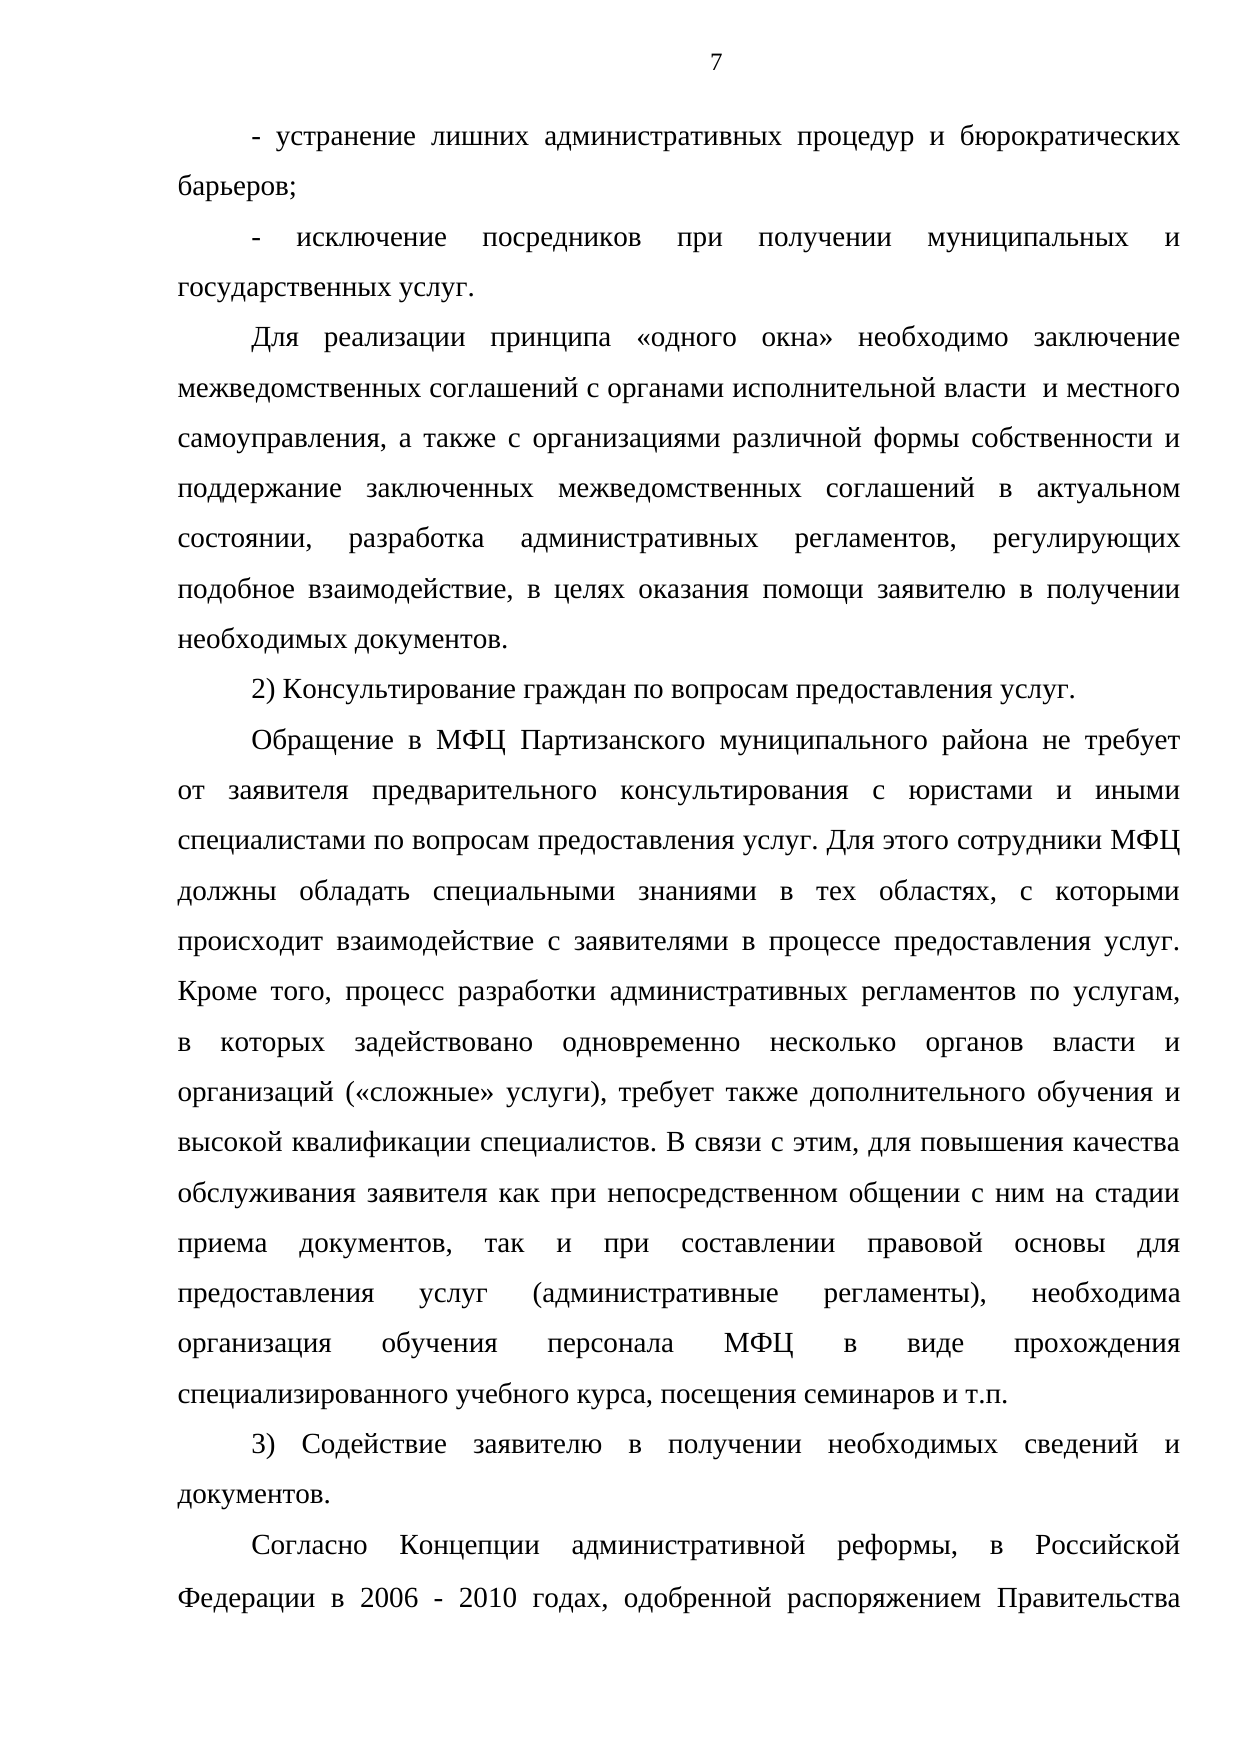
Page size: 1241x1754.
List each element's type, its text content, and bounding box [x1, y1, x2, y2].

text 2) Консультирование граждан по вопросам предоставления услуг. [177, 672, 1181, 705]
text Обращение в МФЦ Партизанского муниципального района не требует от заявителя предварительного консультирования с юристами и иными специалистами по вопросам предоставления услуг. Для этого сотрудники МФЦ должны обладать специальными знаниями в тех областях, с которыми происходит взаимодействие с заявителями в процессе предоставления услуг. Кроме того, процесс разработки административных регламентов по услугам, в которых задействовано одновременно несколько органов власти и организаций («сложные» услуги), требует также дополнительного обучения и высокой квалификации специалистов. В связи с этим, для повышения качества обслуживания заявителя как при непосредственном общении с ним на стадии приема документов, так и при составлении правовой основы для предоставления услуг (административные регламенты), необходима организация обучения персонала МФЦ в виде прохождения специализированного учебного курса, посещения семинаров и т.п. [177, 722, 1181, 1409]
text Для реализации принципа «одного окна» необходимо заключение межведомственных соглашений с органами исполнительной власти и местного самоуправления, а также с организациями различной формы собственности и поддержание заключенных межведомственных соглашений в актуальном состоянии, разработка административных регламентов, регулирующих подобное взаимодействие, в целях оказания помощи заявителю в получении необходимых документов. [177, 319, 1181, 655]
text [177, 1527, 1181, 1614]
text - исключение посредников при получении муниципальных и государственных услуг. [177, 219, 1181, 303]
text - устранение лишних административных процедур и бюрократических барьеров; [177, 118, 1181, 202]
text 3) Содействие заявителю в получении необходимых сведений и документов. [177, 1426, 1181, 1510]
